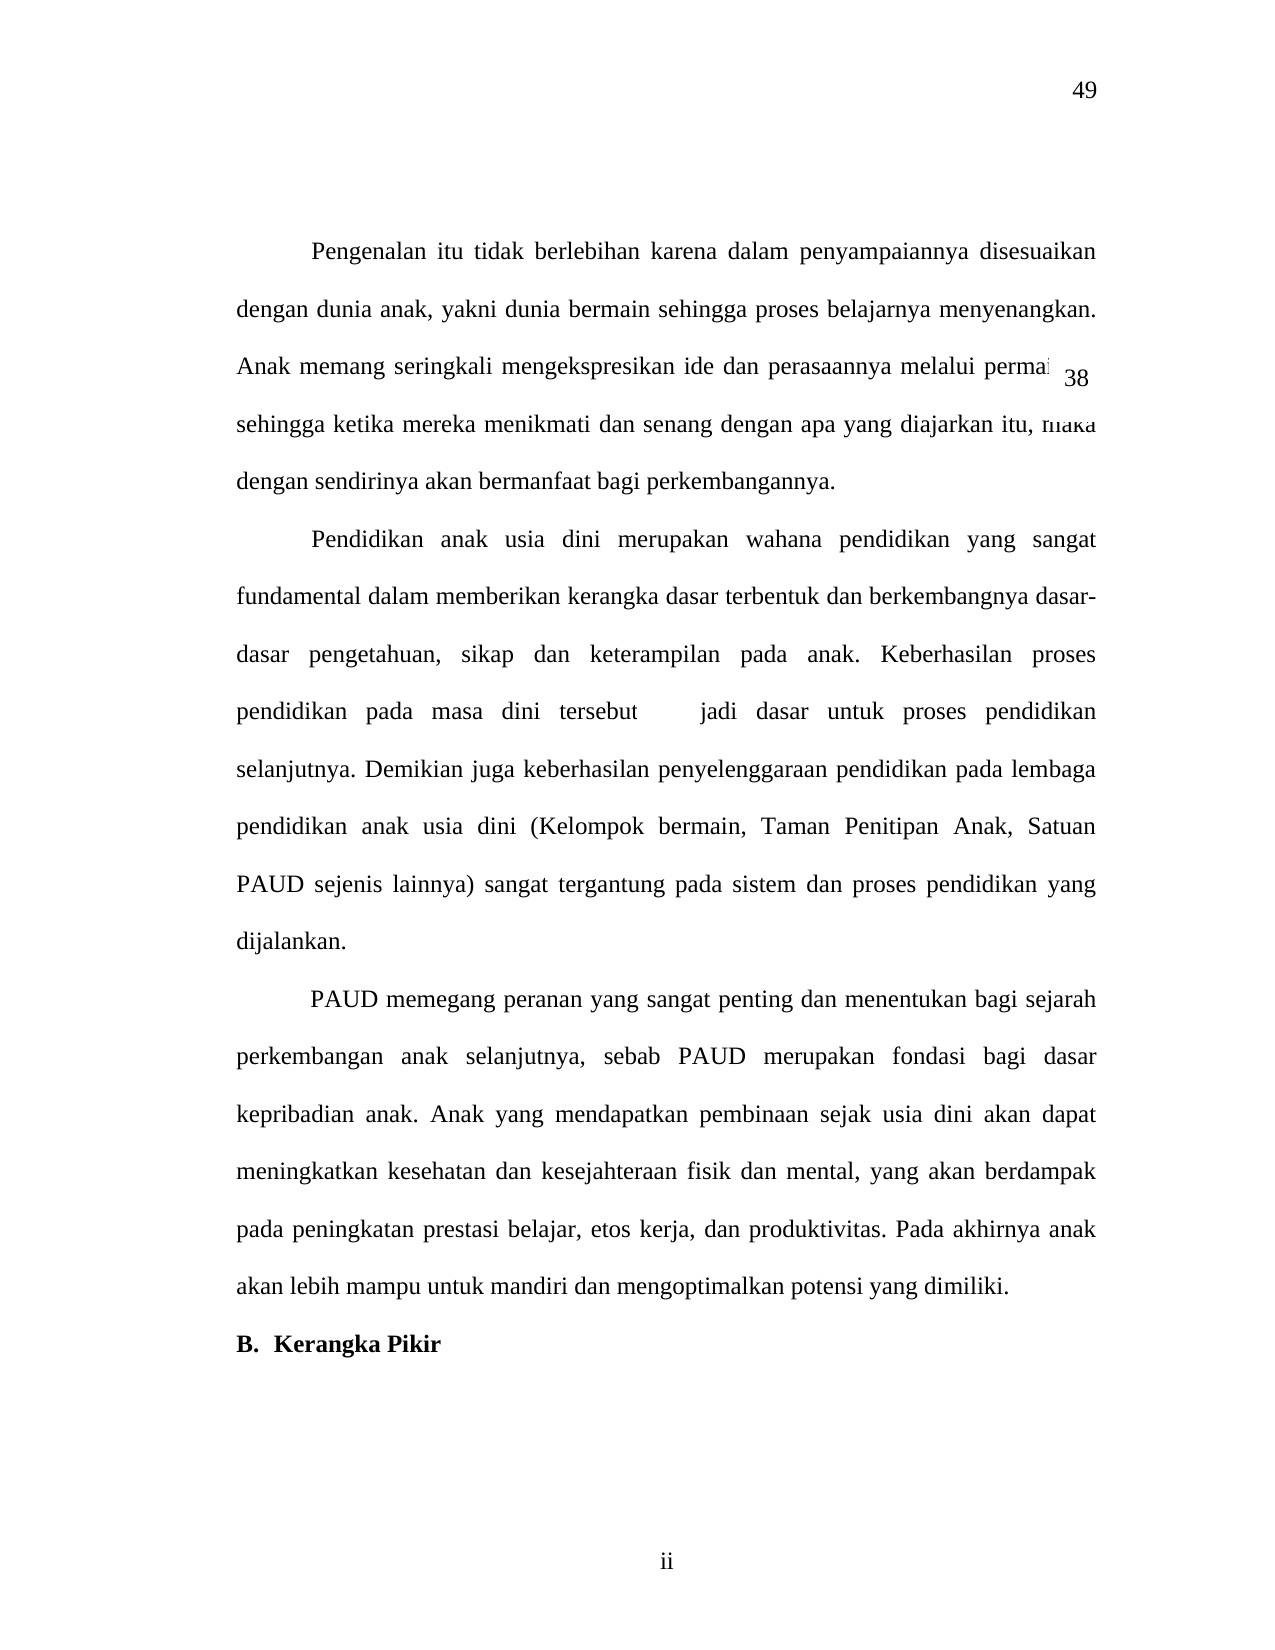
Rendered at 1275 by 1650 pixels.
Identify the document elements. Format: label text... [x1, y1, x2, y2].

list Kerangka Pikir [236, 1329, 1097, 1357]
text Pendidikan anak usia dini merupakan wahana pendidikan yang sangat fundamental dalam memberikan kerangka dasar terbentuk dan berkembangnya dasar-dasar pengetahuan, sikap dan keterampilan pada anak. Keberhasilan proses pendidikan pada masa dini tersebut menjadi dasar untuk proses pendidikan selanjutnya. Demikian juga keberhasilan penyelenggaraan pendidikan pada lembaga pendidikan anak usia dini (Kelompok bermain, Taman Penitipan Anak, Satuan PAUD sejenis lainnya) sangat tergantung pada sistem dan proses pendidikan yang dijalankan. [236, 524, 1097, 955]
list Pengenalan itu tidak berlebihan karena dalam penyampaiannya disesuaikan dengan dunia anak, yakni dunia bermain sehingga proses belajarnya menyenangkan. Anak memang seringkali mengekspresikan ide dan perasaannya melalui permainan, sehingga ketika mereka menikmati dan senang dengan apa yang diajarkan itu, maka dengan sendirinya akan bermanfaat bagi perkembangannya. [236, 236, 1097, 495]
text PAUD memegang peranan yang sangat penting dan menentukan bagi sejarah perkembangan anak selanjutnya, sebab PAUD merupakan fondasi bagi dasar kepribadian anak. Anak yang mendapatkan pembinaan sejak usia dini akan dapat meningkatkan kesehatan dan kesejahteraan fisik dan mental, yang akan berdampak pada peningkatan prestasi belajar, etos kerja, dan produktivitas. Pada akhirnya anak akan lebih mampu untuk mandiri dan mengoptimalkan potensi yang dimiliki. [236, 984, 1097, 1300]
